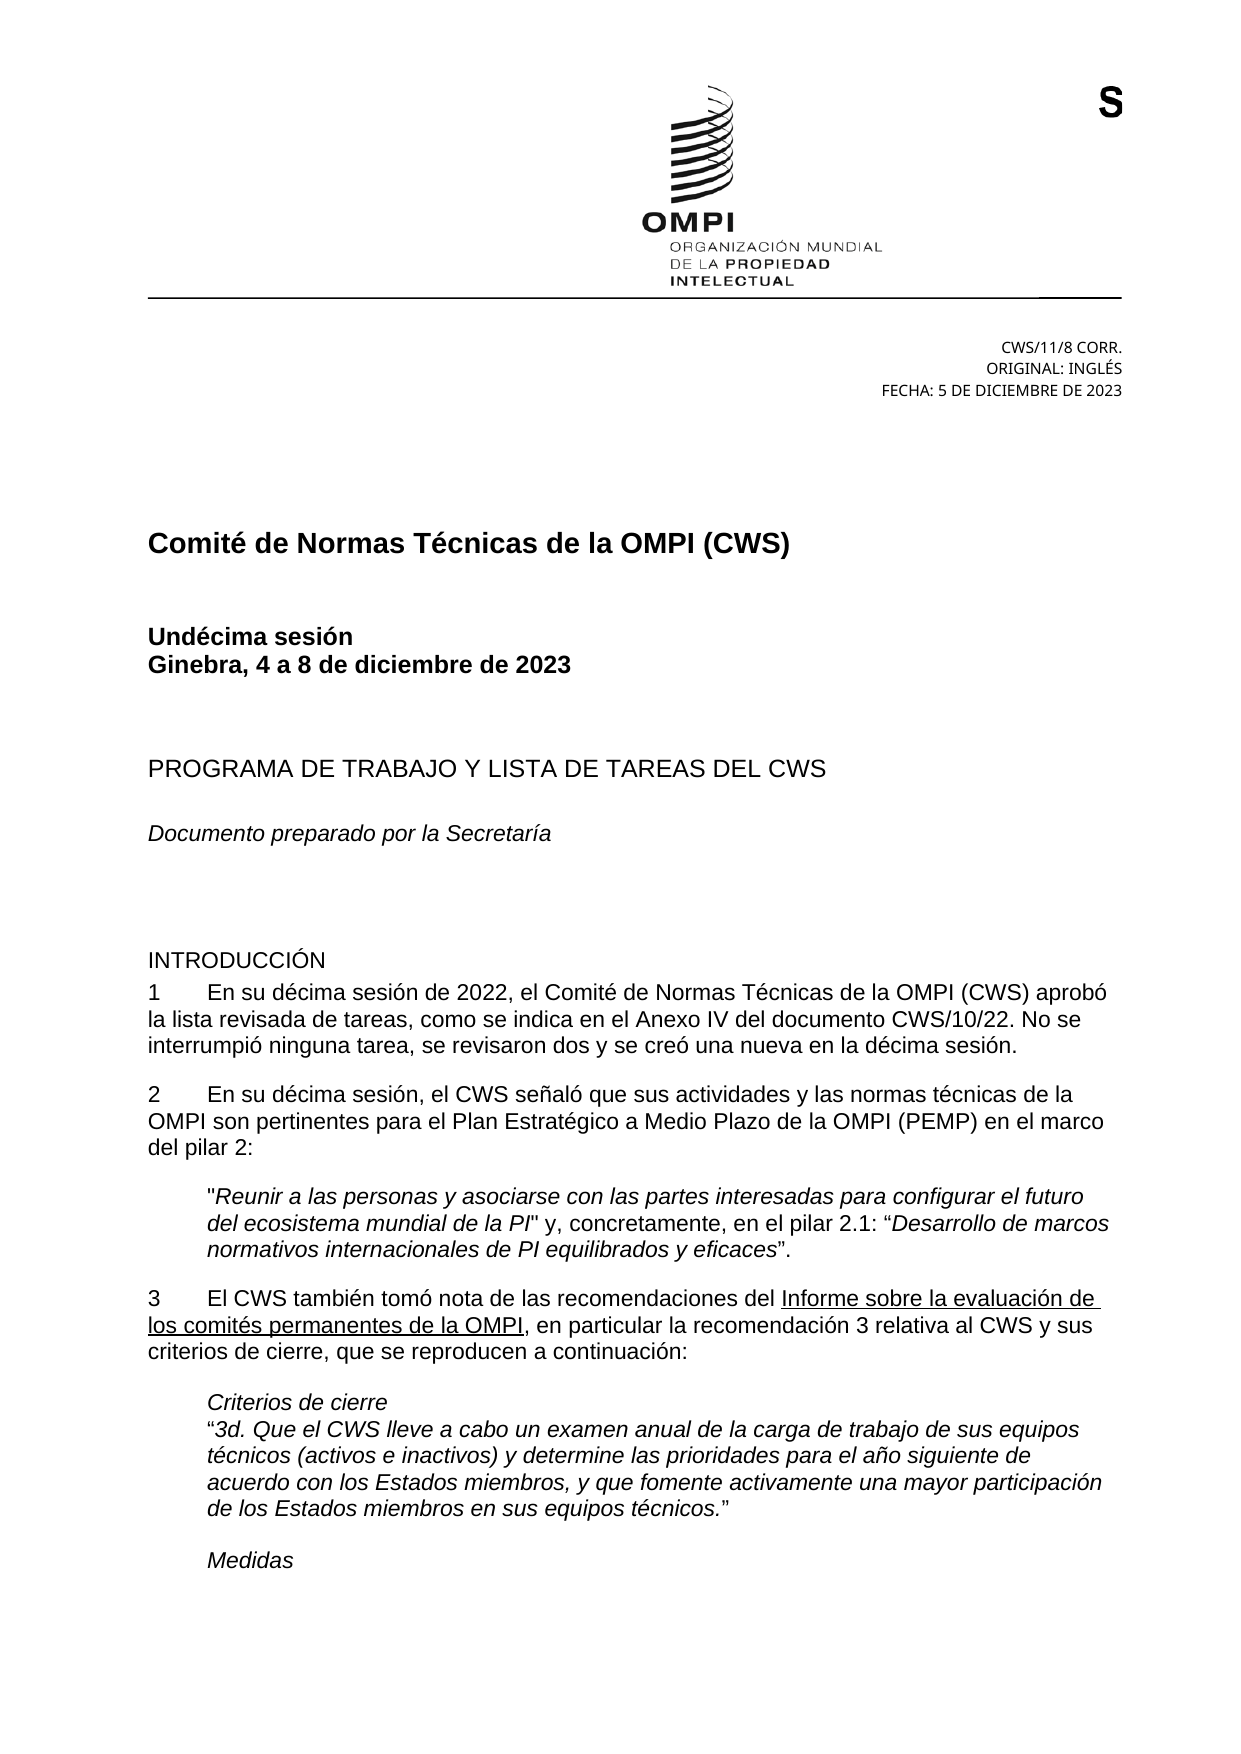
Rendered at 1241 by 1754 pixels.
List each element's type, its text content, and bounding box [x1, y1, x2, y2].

text Documento preparado por la Secretaría [148, 820, 1122, 847]
text Comité de Normas Técnicas de la OMPI (CWS) [148, 526, 1122, 559]
text “3d. Que el CWS lleve a cabo un examen anual de la carga de trabajo de sus equipos técnicos (activos e inactivos) y determine las prioridades para el año siguiente de acuerdo con los Estados miembros, y que fomente activamente una mayor participación de los Estados miembros en sus equipos técnicos.” [207, 1416, 1122, 1521]
text En su décima sesión, el CWS señaló que sus actividades y las normas técnicas de la OMPI son pertinentes para el Plan Estratégico a Medio Plazo de la OMPI (PEMP) en el marco del pilar 2: [148, 1081, 1122, 1160]
text Medidas [207, 1547, 1122, 1574]
subtitle Introducción [148, 947, 1122, 973]
text ORIGINAL: INGLÉS [148, 358, 1122, 379]
text Criterios de cierre [207, 1389, 1122, 1416]
text El CWS también tomó nota de las recomendaciones del Informe sobre la evaluación de los comités permanentes de la OMPI, en particular la recomendación 3 relativa al CWS y sus criterios de cierre, que se reproducen a continuación: [148, 1285, 1122, 1364]
picture [627, 79, 1123, 298]
text "Reunir a las personas y asociarse con las partes interesadas para configurar el futuro del ecosistema mundial de la PI" y, concretamente, en el pilar 2.1: “Desarrollo de marcos normativos internacionales de PI equilibrados y eficaces”. [207, 1183, 1122, 1262]
text Undécima sesión [148, 622, 1122, 650]
text Ginebra, 4 a 8 de diciembre de 2023 [148, 650, 1122, 679]
text Programa de trabajo y lista de tareas del CWS [148, 754, 1122, 783]
text En su décima sesión de 2022, el Comité de Normas Técnicas de la OMPI (CWS) aprobó la lista revisada de tareas, como se indica en el Anexo IV del documento CWS/10/22. No se interrumpió ninguna tarea, se revisaron dos y se creó una nueva en la décima sesión. [148, 979, 1122, 1058]
text FECHA: 5 DE diciembre DE 2023 [148, 379, 1122, 401]
text CWS/11/8 corr. [148, 337, 1122, 358]
